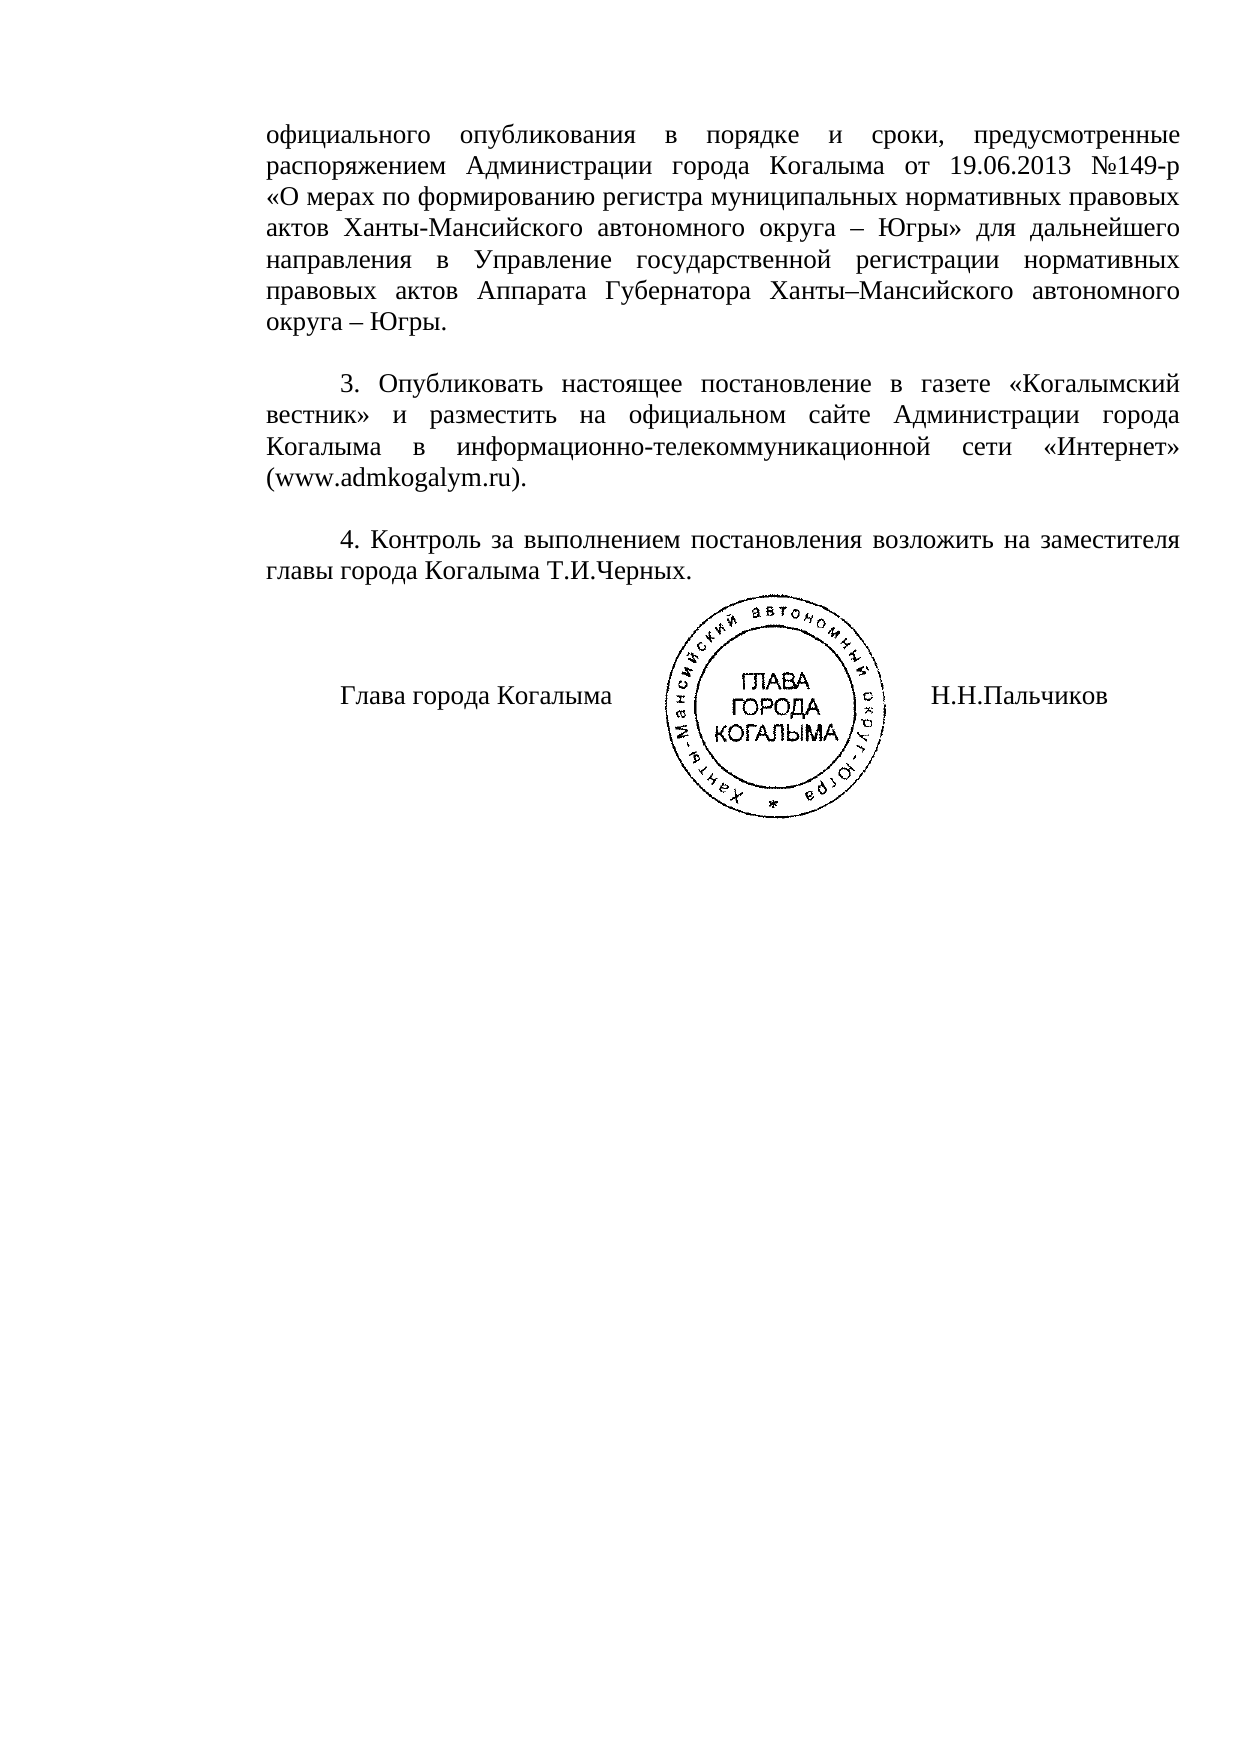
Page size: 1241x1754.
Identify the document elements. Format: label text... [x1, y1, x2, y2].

picture [663, 710, 887, 819]
text 3. Опубликовать настоящее постановление в газете «Когалымский вестник» и разместить на официальном сайте Администрации города Когалыма в информационно-телекоммуникационной сети «Интернет» (www.admkogalym.ru). [266, 367, 1181, 492]
text 4. Контроль за выполнением постановления возложить на заместителя главы города Когалыма Т.И.Черных. [266, 523, 1181, 585]
text официального опубликования в порядке и сроки, предусмотренные распоряжением Администрации города Когалыма от 19.06.2013 №149-р «О мерах по формированию регистра муниципальных нормативных правовых актов Ханты-Мансийского автономного округа – Югры» для дальнейшего направления в Управление государственной регистрации нормативных правовых актов Аппарата Губернатора Ханты–Мансийского автономного округа – Югры. [266, 118, 1181, 336]
text Глава города Когалыма Н.Н.Пальчиков [266, 679, 1181, 710]
picture [663, 594, 887, 679]
